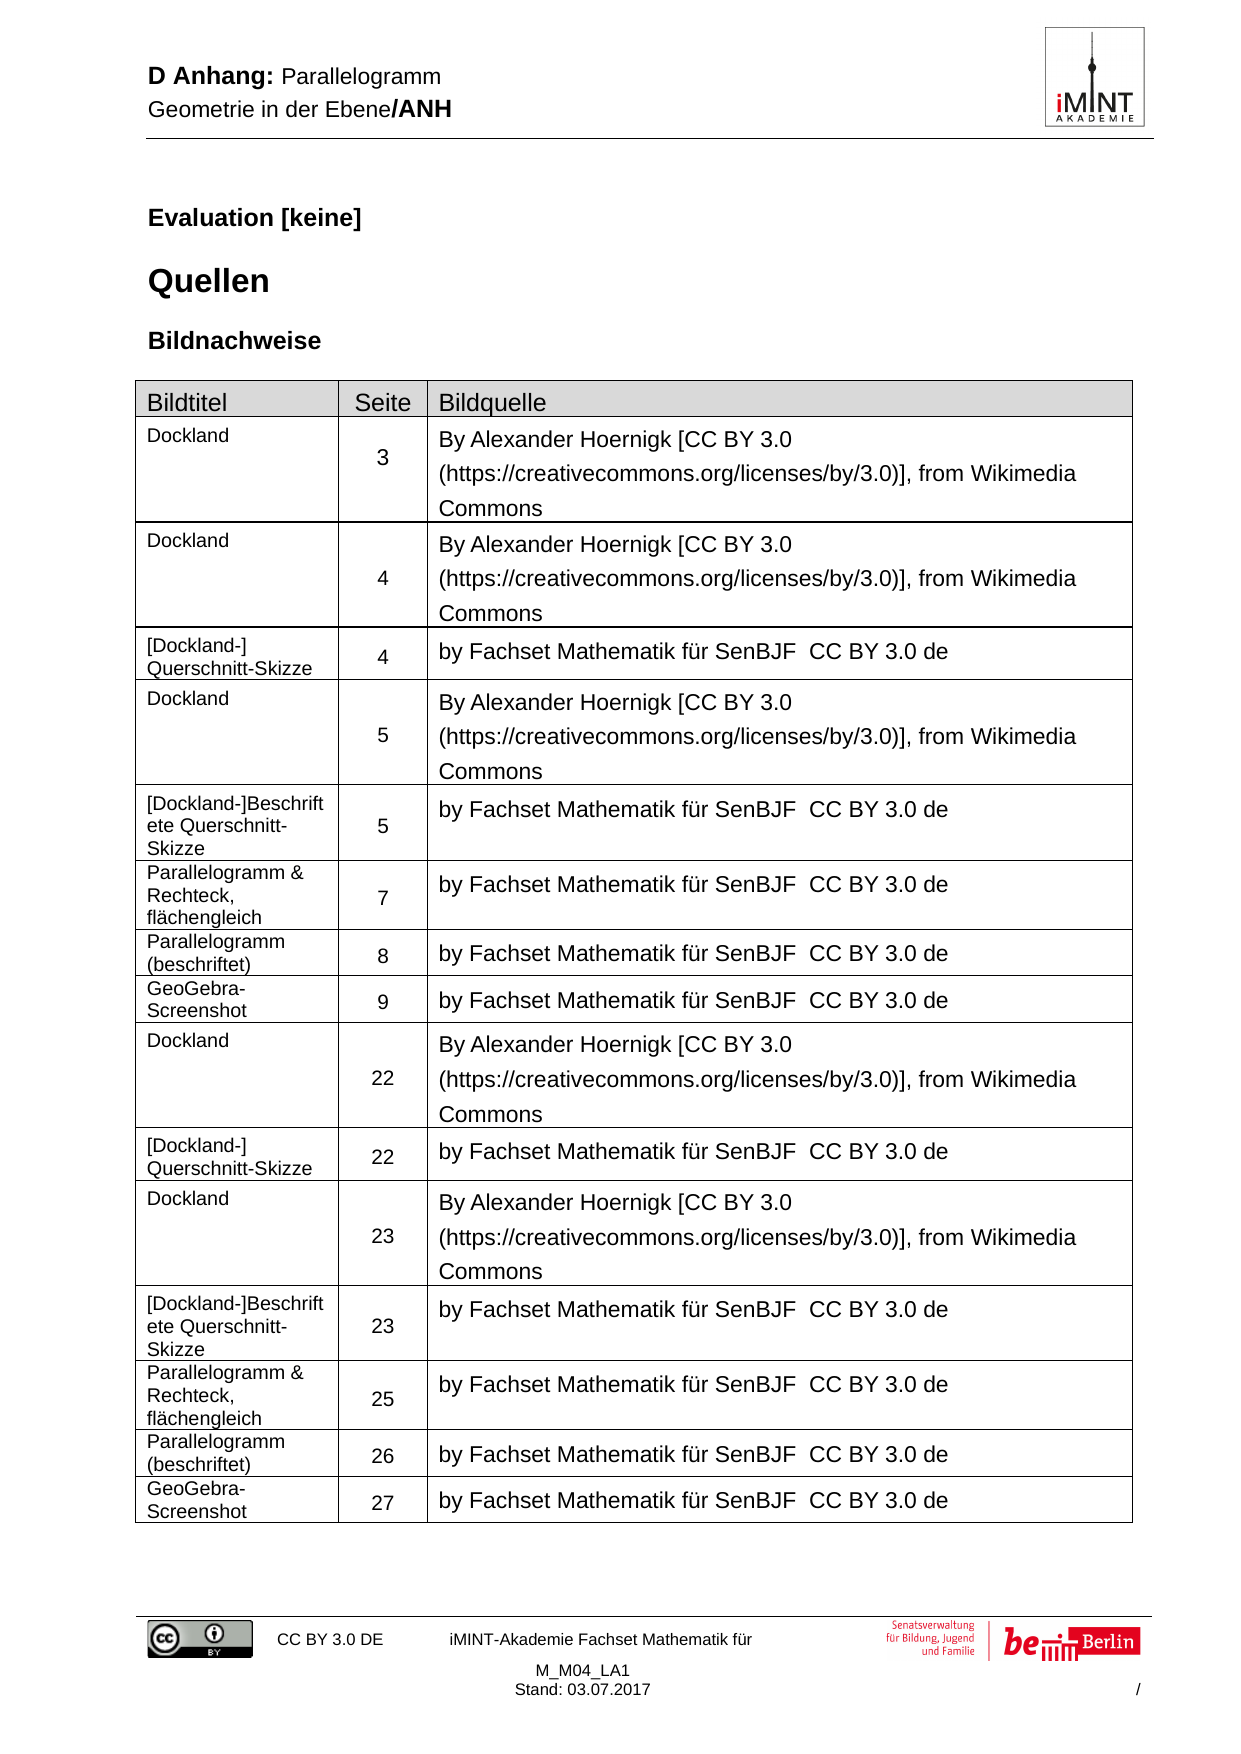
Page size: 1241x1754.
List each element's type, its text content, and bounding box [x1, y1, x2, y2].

table_cell by Fachset Mathematik für SenBJF CC BY 3.0 de [428, 976, 1132, 1022]
table_cell 5 [339, 680, 427, 784]
table_cell [Dockland-]Beschriftete Querschnitt-Skizze [136, 1286, 338, 1360]
table_cell Dockland [136, 1023, 338, 1127]
text Bildnachweise [148, 326, 1122, 355]
table_cell 22 [339, 1128, 427, 1179]
table_cell GeoGebra-Screenshot [136, 1477, 338, 1522]
table_cell Parallelogramm & Rechteck, flächengleich [136, 1361, 338, 1429]
table_cell by Fachset Mathematik für SenBJF CC BY 3.0 de [428, 785, 1132, 860]
table_cell 25 [339, 1361, 427, 1429]
table_cell By Alexander Hoernigk [CC BY 3.0 (https://creativecommons.org/licenses/by/3.0)], from Wikimedia Commons [428, 523, 1132, 626]
table_cell By Alexander Hoernigk [CC BY 3.0 (https://creativecommons.org/licenses/by/3.0)], from Wikimedia Commons [428, 1181, 1132, 1285]
table_cell 3 [339, 417, 427, 521]
table_cell By Alexander Hoernigk [CC BY 3.0 (https://creativecommons.org/licenses/by/3.0)], from Wikimedia Commons [428, 417, 1132, 521]
table_cell 7 [339, 861, 427, 929]
table_header Bildquelle [428, 381, 1132, 416]
table_header Seite [339, 381, 427, 416]
table_cell Parallelogramm (beschriftet) [136, 930, 338, 975]
picture [147, 1620, 253, 1658]
table_cell By Alexander Hoernigk [CC BY 3.0 (https://creativecommons.org/licenses/by/3.0)], from Wikimedia Commons [428, 680, 1132, 784]
table_cell by Fachset Mathematik für SenBJF CC BY 3.0 de [428, 1286, 1132, 1360]
table_cell 23 [339, 1181, 427, 1285]
table_cell Dockland [136, 417, 338, 521]
table_cell by Fachset Mathematik für SenBJF CC BY 3.0 de [428, 1128, 1132, 1179]
text Quellen [148, 261, 1122, 300]
table_cell By Alexander Hoernigk [CC BY 3.0 (https://creativecommons.org/licenses/by/3.0)], from Wikimedia Commons [428, 1023, 1132, 1127]
table_cell Dockland [136, 680, 338, 784]
table_cell [Dockland-] Querschnitt-Skizze [136, 628, 338, 679]
table_cell GeoGebra-Screenshot [136, 976, 338, 1022]
table_cell 4 [339, 628, 427, 679]
table_cell [Dockland-]Beschriftete Querschnitt-Skizze [136, 785, 338, 860]
table_cell 22 [339, 1023, 427, 1127]
table_cell 8 [339, 930, 427, 975]
picture [1035, 17, 1151, 134]
picture [886, 1620, 1141, 1661]
table_cell Dockland [136, 1181, 338, 1285]
table_cell by Fachset Mathematik für SenBJF CC BY 3.0 de [428, 1361, 1132, 1429]
table_cell Dockland [136, 523, 338, 626]
table_cell [Dockland-] Querschnitt-Skizze [136, 1128, 338, 1179]
text Evaluation [keine] [148, 203, 1122, 232]
table_cell by Fachset Mathematik für SenBJF CC BY 3.0 de [428, 930, 1132, 975]
table_cell by Fachset Mathematik für SenBJF CC BY 3.0 de [428, 1430, 1132, 1476]
table_cell Parallelogramm & Rechteck, flächengleich [136, 861, 338, 929]
table_cell 26 [339, 1430, 427, 1476]
table_cell by Fachset Mathematik für SenBJF CC BY 3.0 de [428, 628, 1132, 679]
table_cell 4 [339, 523, 427, 626]
table_cell Parallelogramm (beschriftet) [136, 1430, 338, 1476]
table_cell 23 [339, 1286, 427, 1360]
table_cell by Fachset Mathematik für SenBJF CC BY 3.0 de [428, 1477, 1132, 1522]
table_header Bildtitel [136, 381, 338, 416]
table_cell 9 [339, 976, 427, 1022]
table_cell 5 [339, 785, 427, 860]
table_cell by Fachset Mathematik für SenBJF CC BY 3.0 de [428, 861, 1132, 929]
table_cell 27 [339, 1477, 427, 1522]
